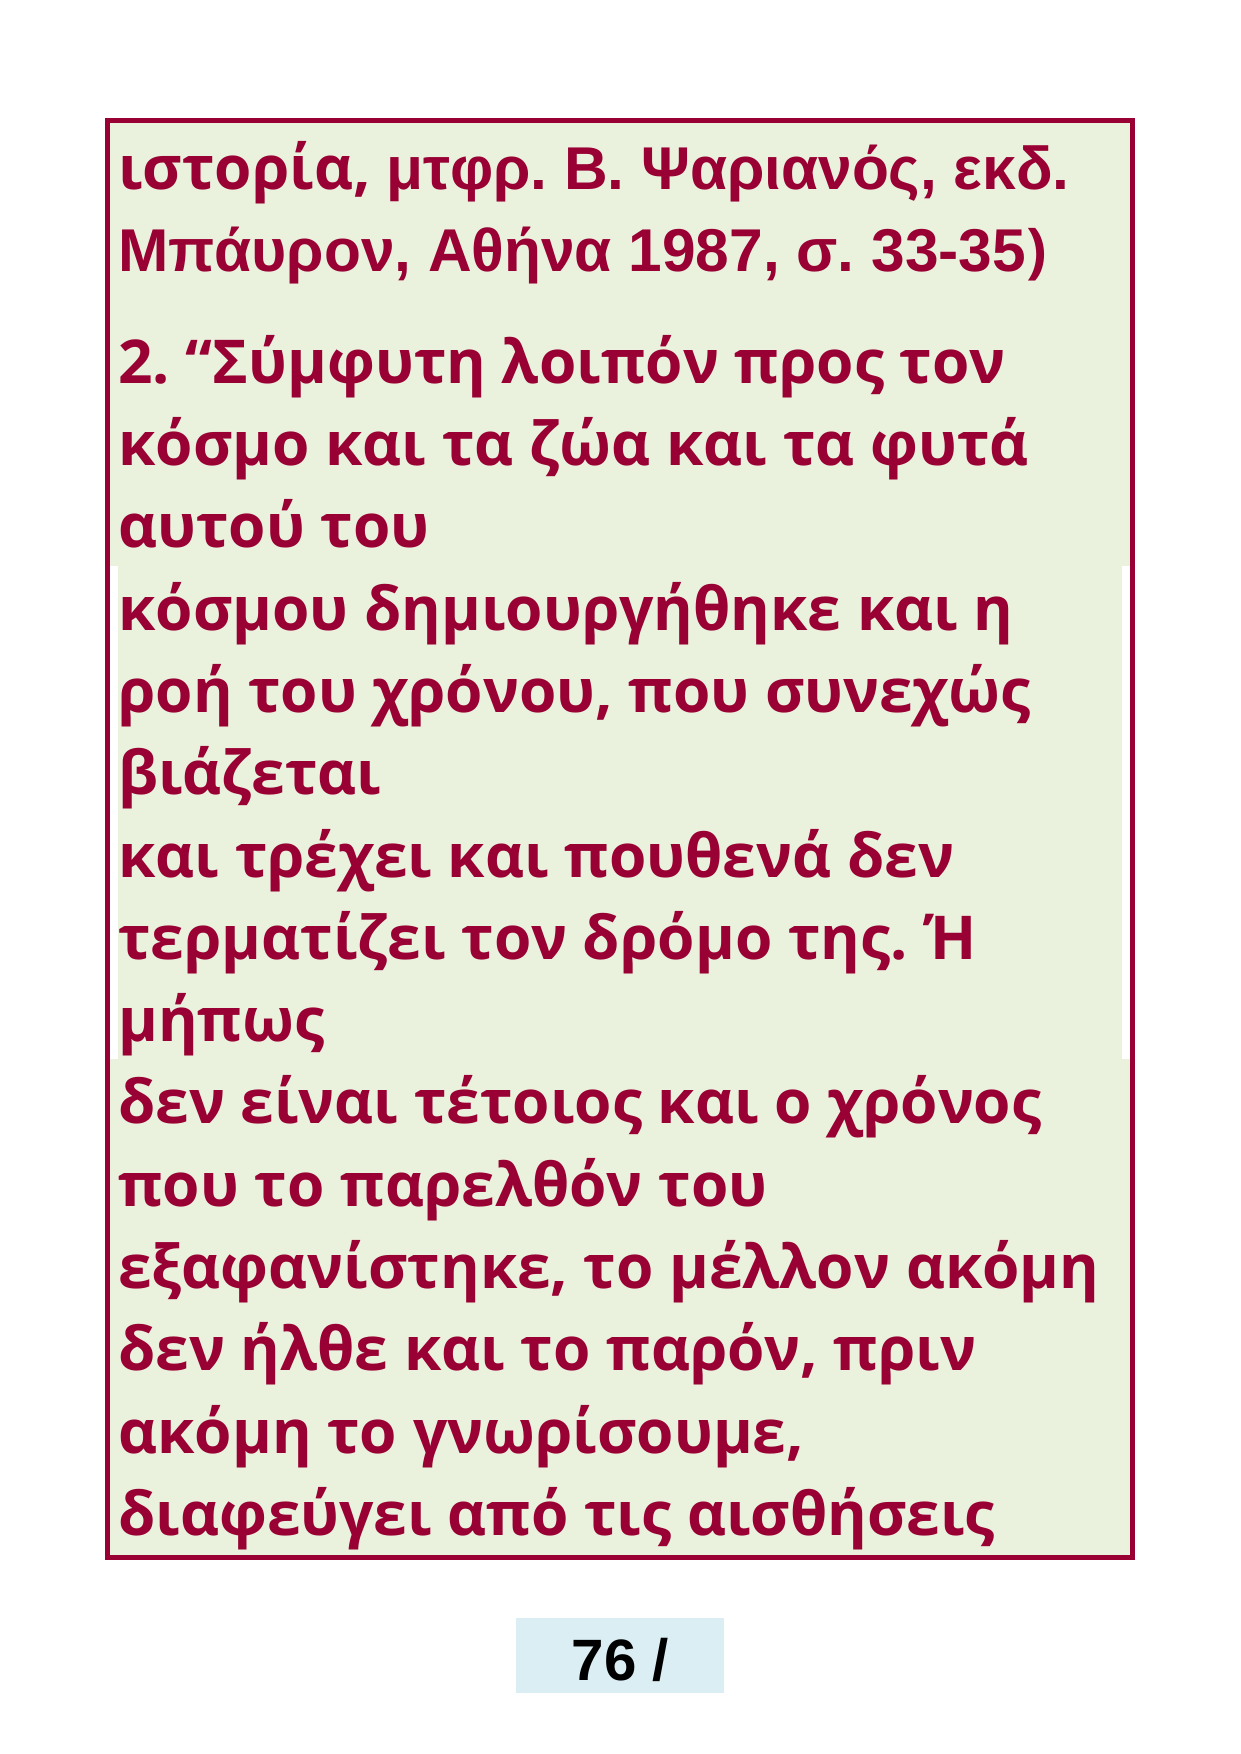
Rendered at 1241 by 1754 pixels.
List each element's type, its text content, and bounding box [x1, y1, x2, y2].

text κόσμου δημιουργήθηκε και η ροή του χρόνου, που συνεχώς βιάζεται [118, 566, 1122, 812]
text και τρέχει και πουθενά δεν τερματίζει τον δρόμο της. Ή μήπως [118, 812, 1122, 1052]
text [110, 123, 1130, 289]
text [110, 1052, 1130, 1555]
text 2. “Σύμφυτη λοιπόν προς τον κόσμο και τα ζώα και τα φυτά αυτού του [110, 312, 1130, 566]
